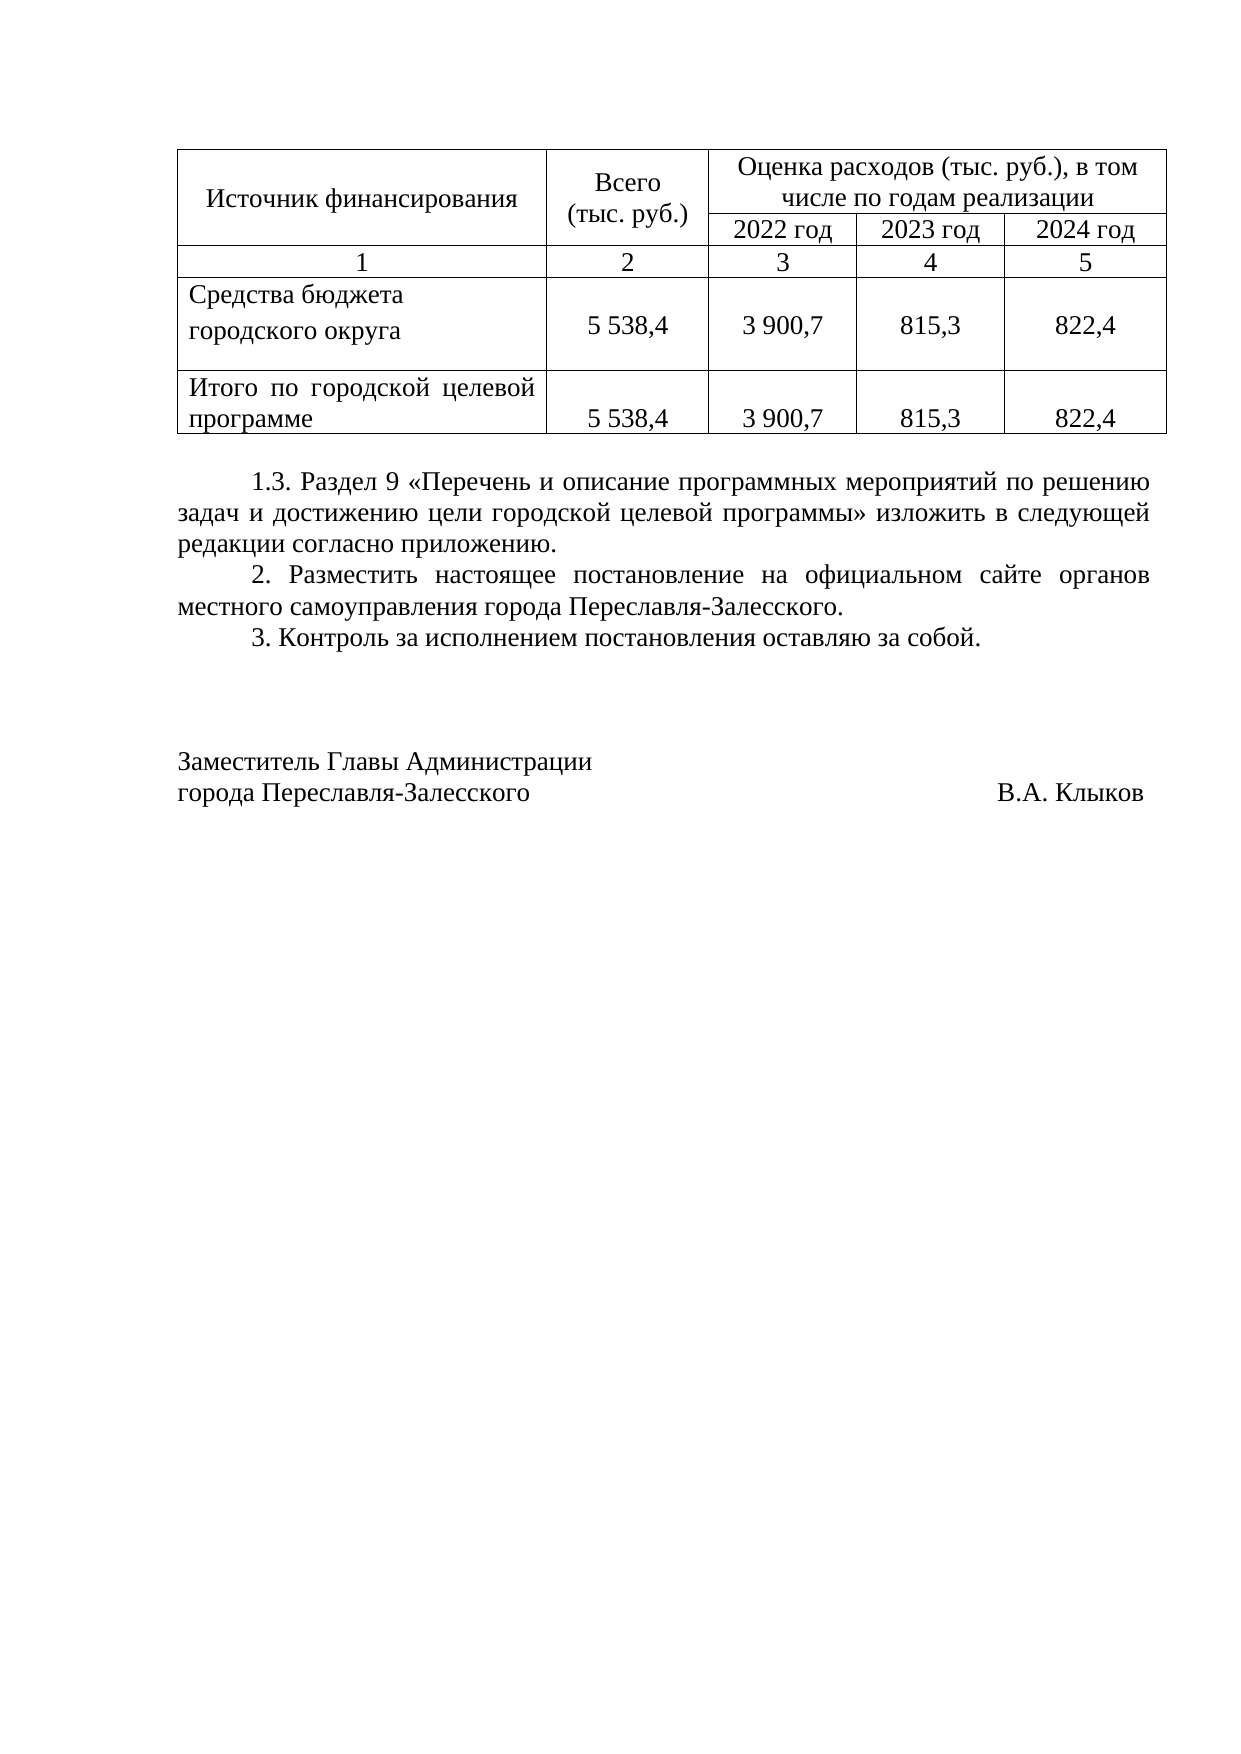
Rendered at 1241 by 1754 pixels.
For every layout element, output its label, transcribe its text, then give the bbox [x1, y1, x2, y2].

table_cell 5 [1005, 246, 1166, 277]
table_header Источник финансирования [178, 150, 546, 245]
table_cell 2023 год [857, 214, 1004, 245]
table_cell 2 [547, 246, 708, 277]
table_cell 5 538,4 [547, 278, 708, 369]
text 1.3. Раздел 9 «Перечень и описание программных мероприятий по решению задач и достижению цели городской целевой программы» изложить в следующей редакции согласно приложению. [177, 465, 1152, 558]
text 3. Контроль за исполнением постановления оставляю за собой. [177, 621, 1152, 652]
table_cell 3 [709, 246, 856, 277]
table_header Всего (тыс. руб.) [547, 150, 708, 245]
table_cell 822,4 [1005, 278, 1166, 369]
table_header Оценка расходов (тыс. руб.), в том числе по годам реализации [709, 150, 1166, 213]
table_cell 1 [178, 246, 546, 277]
table_cell 815,3 [857, 278, 1004, 369]
text 2. Разместить настоящее постановление на официальном сайте органов местного самоуправления города Переславля-Залесского. [177, 558, 1152, 621]
table_cell Средства бюджета городского округа [178, 278, 546, 369]
table_cell 4 [857, 246, 1004, 277]
table_cell 2022 год [709, 214, 856, 245]
table_cell 822,4 [1005, 371, 1166, 433]
table_cell 3 900,7 [709, 371, 856, 433]
text города Переславля-Залесского В.А. Клыков [177, 777, 1152, 808]
text Заместитель Главы Администрации [177, 745, 1152, 777]
table_cell Итого по городской целевой программе [178, 371, 546, 433]
table_cell 2024 год [1005, 214, 1166, 245]
table_cell 5 538,4 [547, 371, 708, 433]
table_cell 3 900,7 [709, 278, 856, 369]
table_cell 815,3 [857, 371, 1004, 433]
